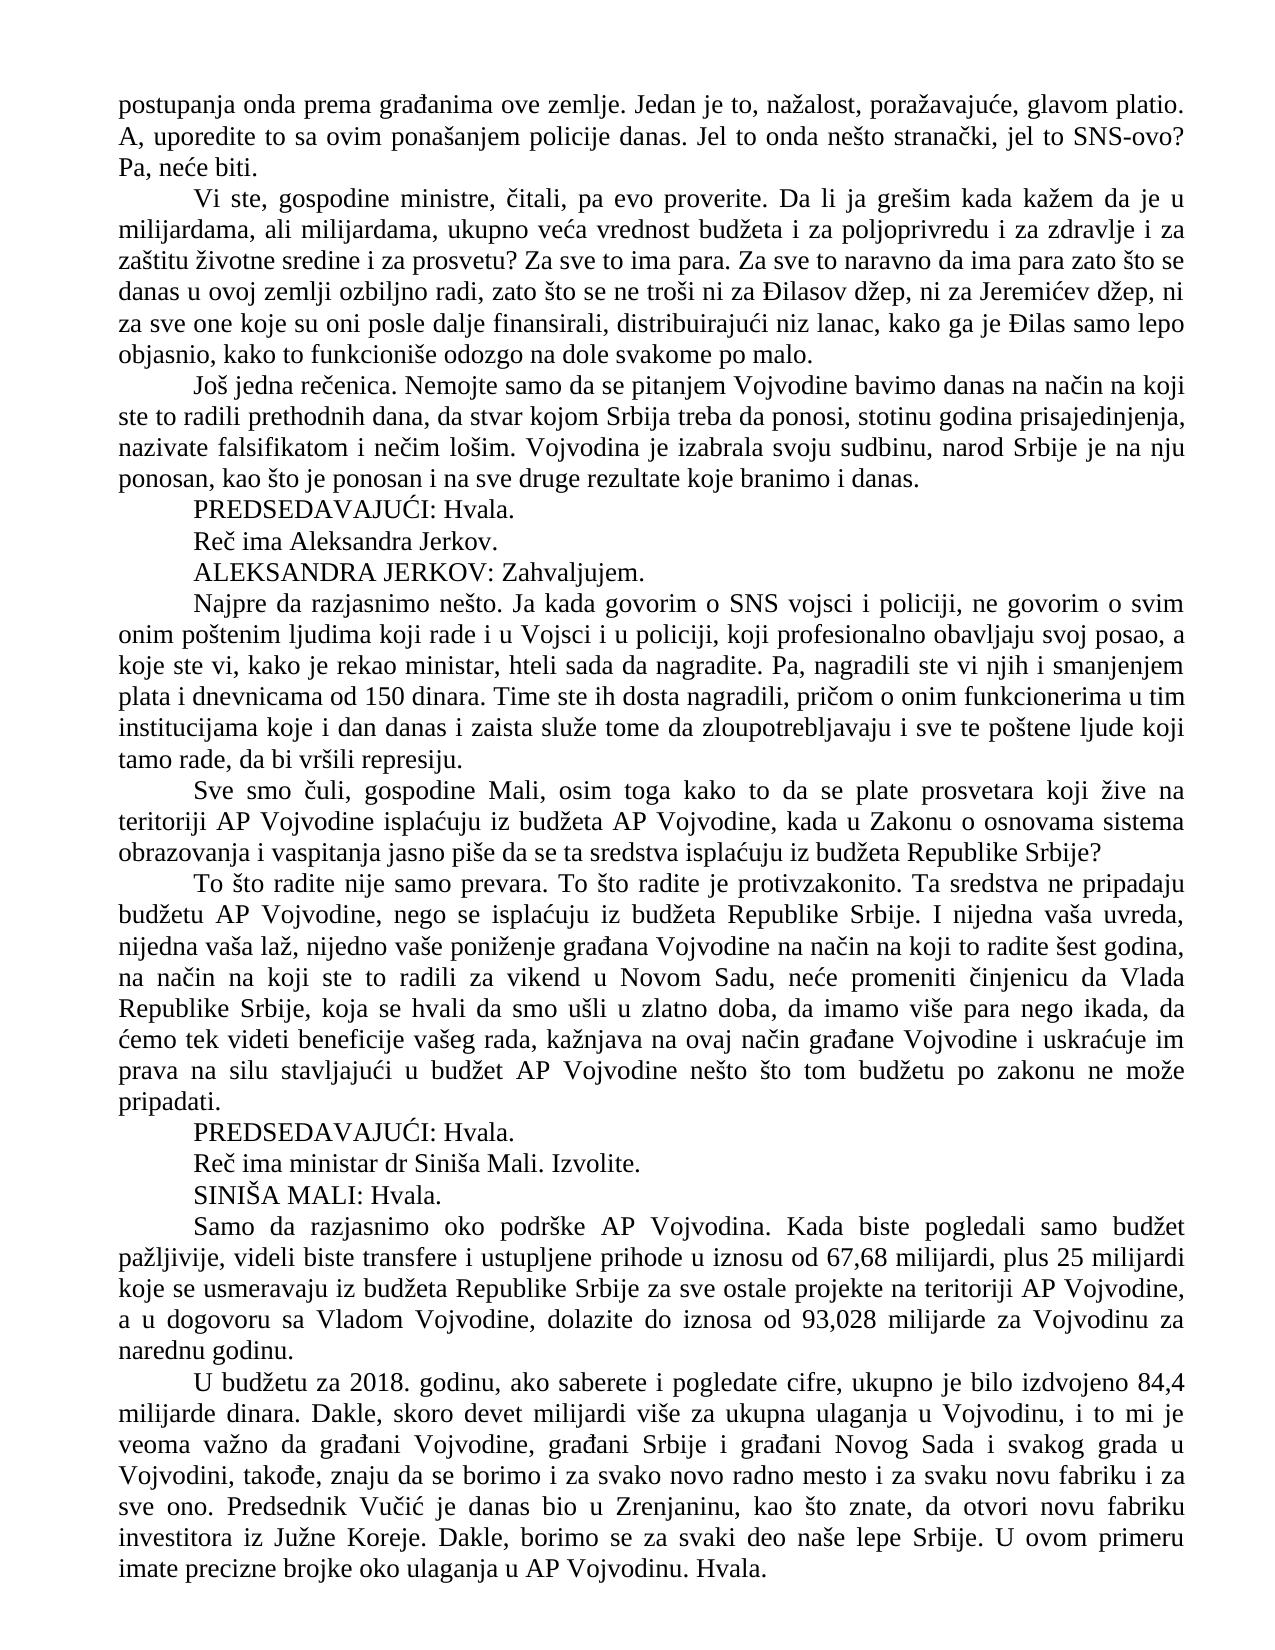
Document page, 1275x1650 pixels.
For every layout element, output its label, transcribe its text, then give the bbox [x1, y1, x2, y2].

text SINIŠA MALI: Hvala. [118, 1179, 1186, 1210]
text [118, 89, 1186, 182]
text PREDSEDAVAJUĆI: Hvala. [118, 1116, 1186, 1148]
text To što radite nije samo prevara. To što radite je protivzakonito. Ta sredstva ne pripadaju budžetu AP Vojvodine, nego se isplaćuju iz budžeta Republike Srbije. I nijedna vaša uvreda, nijedna vaša laž, nijedno vaše poniženje građana Vojvodine na način na koji to radite šest godina, na način na koji ste to radili za vikend u Novom Sadu, neće promeniti činjenicu da Vlada Republike Srbije, koja se hvali da smo ušli u zlatno doba, da imamo više para nego ikada, da ćemo tek videti beneficije vašeg rada, kažnjava na ovaj način građane Vojvodine i uskraćuje im prava na silu stavljajući u budžet AP Vojvodine nešto što tom budžetu po zakonu ne može pripadati. [118, 867, 1186, 1116]
text PREDSEDAVAJUĆI: Hvala. [118, 493, 1186, 525]
text Samo da razjasnimo oko podrške AP Vojvodina. Kada biste pogledali samo budžet pažljivije, videli biste transfere i ustupljene prihode u iznosu od 67,68 milijardi, plus 25 milijardi koje se usmeravaju iz budžeta Republike Srbije za sve ostale projekte na teritoriji AP Vojvodine, a u dogovoru sa Vladom Vojvodine, dolazite do iznosa od 93,028 milijarde za Vojvodinu za narednu godinu. [118, 1210, 1186, 1366]
text Reč ima Aleksandra Jerkov. [118, 525, 1186, 556]
text ALEKSANDRA JERKOV: Zahvaljujem. [118, 556, 1186, 587]
text Reč ima ministar dr Siniša Mali. Izvolite. [118, 1148, 1186, 1179]
text Vi ste, gospodine ministre, čitali, pa evo proverite. Da li ja grešim kada kažem da je u milijardama, ali milijardama, ukupno veća vrednost budžeta i za poljoprivredu i za zdravlje i za zaštitu životne sredine i za prosvetu? Za sve to ima para. Za sve to naravno da ima para zato što se danas u ovoj zemlji ozbiljno radi, zato što se ne troši ni za Đilasov džep, ni za Jeremićev džep, ni za sve one koje su oni posle dalje finansirali, distribuirajući niz lanac, kako ga je Đilas samo lepo objasnio, kako to funkcioniše odozgo na dole svakome po malo. [118, 182, 1186, 369]
text Još jedna rečenica. Nemojte samo da se pitanjem Vojvodine bavimo danas na način na koji ste to radili prethodnih dana, da stvar kojom Srbija treba da ponosi, stotinu godina prisajedinjenja, nazivate falsifikatom i nečim lošim. Vojvodina je izabrala svoju sudbinu, narod Srbije je na nju ponosan, kao što je ponosan i na sve druge rezultate koje branimo i danas. [118, 369, 1186, 493]
text U budžetu za 2018. godinu, ako saberete i pogledate cifre, ukupno je bilo izdvojeno 84,4 milijarde dinara. Dakle, skoro devet milijardi više za ukupna ulaganja u Vojvodinu, i to mi je veoma važno da građani Vojvodine, građani Srbije i građani Novog Sada i svakog grada u Vojvodini, takođe, znaju da se borimo i za svako novo radno mesto i za svaku novu fabriku i za sve ono. Predsednik Vučić je danas bio u Zrenjaninu, kao što znate, da otvori novu fabriku investitora iz Južne Koreje. Dakle, borimo se za svaki deo naše lepe Srbije. U ovom primeru imate precizne brojke oko ulaganja u AP Vojvodinu. Hvala. [118, 1366, 1186, 1584]
text Sve smo čuli, gospodine Mali, osim toga kako to da se plate prosvetara koji žive na teritoriji AP Vojvodine isplaćuju iz budžeta AP Vojvodine, kada u Zakonu o osnovama sistema obrazovanja i vaspitanja jasno piše da se ta sredstva isplaćuju iz budžeta Republike Srbije? [118, 774, 1186, 867]
text Najpre da razjasnimo nešto. Ja kada govorim o SNS vojsci i policiji, ne govorim o svim onim poštenim ljudima koji rade i u Vojsci i u policiji, koji profesionalno obavljaju svoj posao, a koje ste vi, kako je rekao ministar, hteli sada da nagradite. Pa, nagradili ste vi njih i smanjenjem plata i dnevnicama od 150 dinara. Time ste ih dosta nagradili, pričom o onim funkcionerima u tim institucijama koje i dan danas i zaista služe tome da zloupotrebljavaju i sve te poštene ljude koji tamo rade, da bi vršili represiju. [118, 587, 1186, 774]
